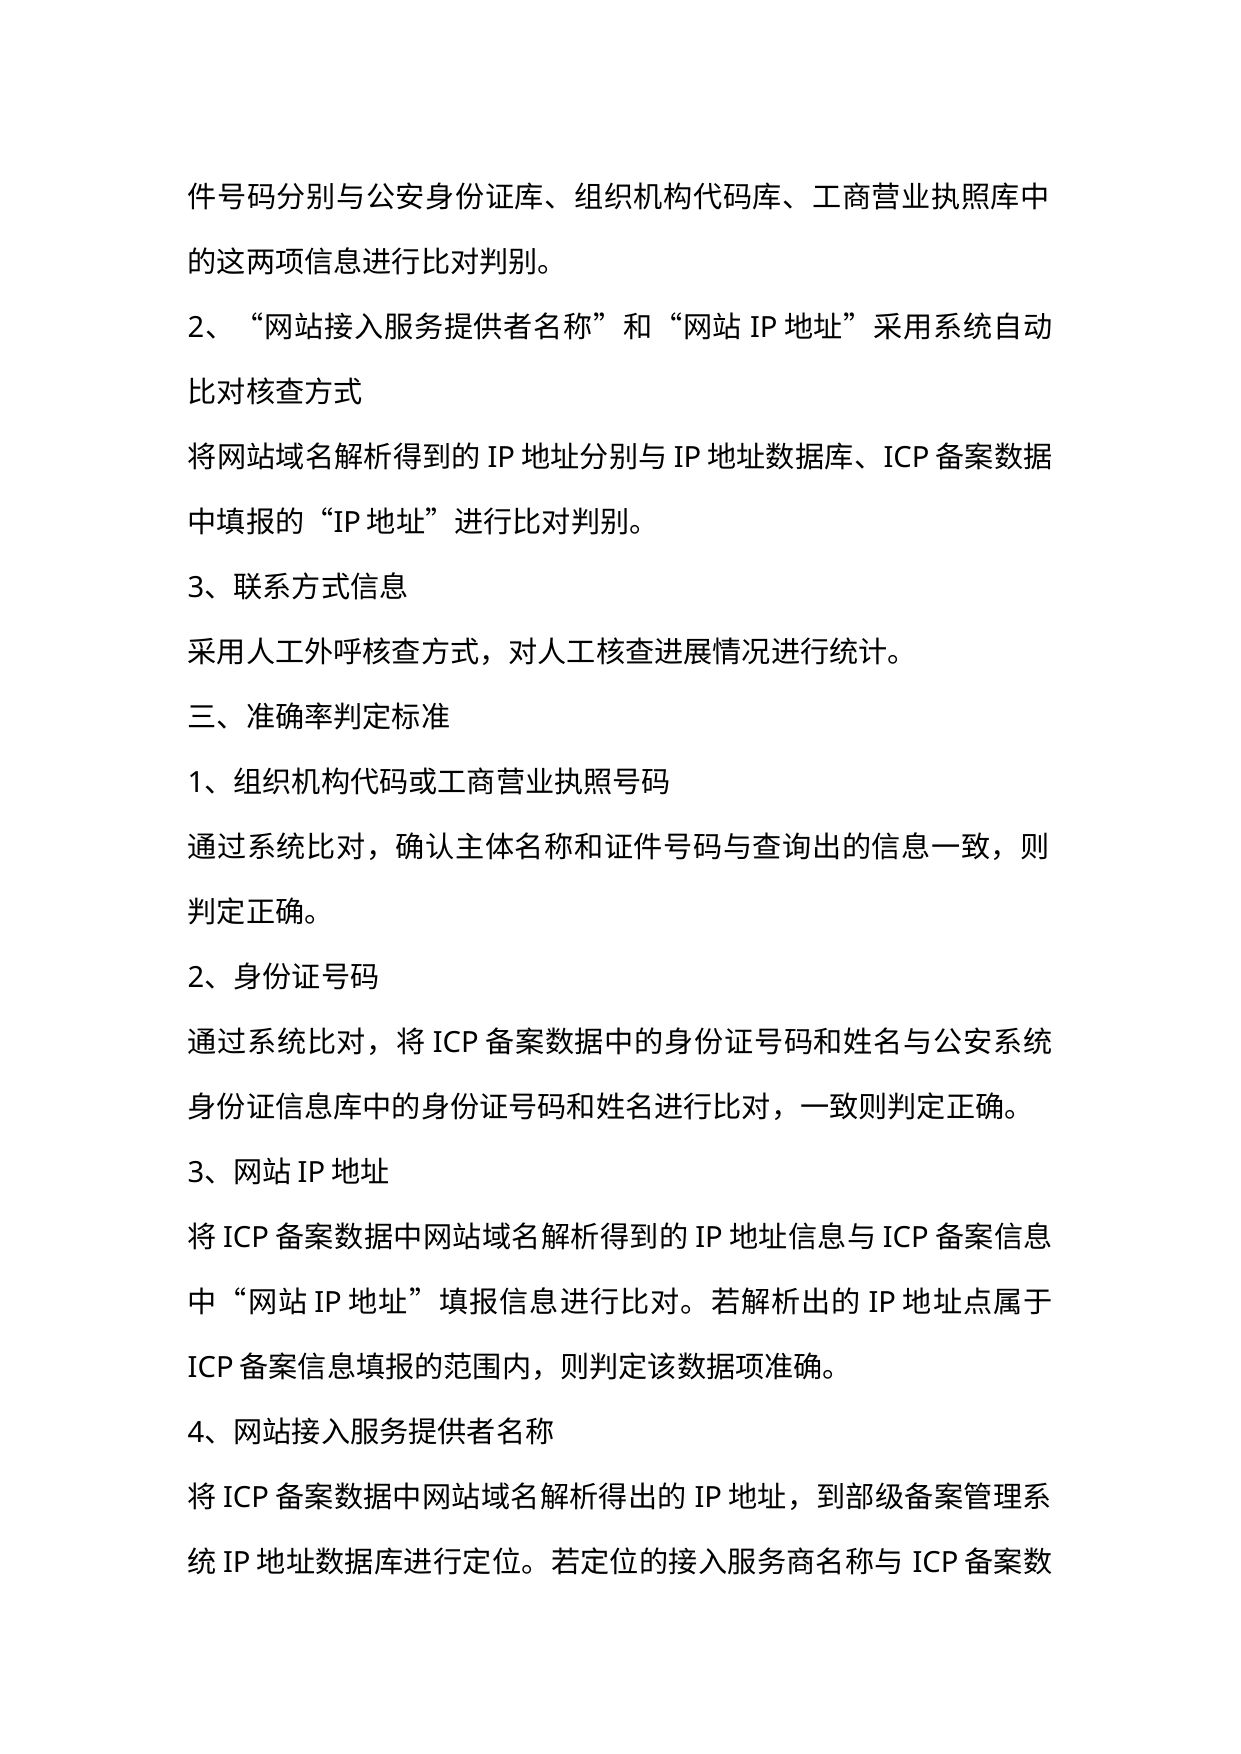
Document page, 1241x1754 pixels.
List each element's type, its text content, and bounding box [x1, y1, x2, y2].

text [187, 162, 1053, 292]
text 3、网站IP地址 [187, 1137, 1053, 1202]
text 1、组织机构代码或工商营业执照号码 [187, 747, 1053, 812]
text 4、网站接入服务提供者名称 [187, 1397, 1053, 1462]
text 2、身份证号码 [187, 942, 1053, 1007]
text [187, 1462, 1053, 1592]
text 3、联系方式信息 [187, 552, 1053, 617]
text 将网站域名解析得到的IP地址分别与IP地址数据库、ICP备案数据中填报的“IP地址”进行比对判别。 [187, 422, 1053, 552]
text 将ICP备案数据中网站域名解析得到的IP地址信息与ICP备案信息中“网站IP地址”填报信息进行比对。若解析出的IP地址点属于ICP备案信息填报的范围内，则判定该数据项准确。 [187, 1202, 1053, 1397]
text 三、准确率判定标准 [187, 682, 1053, 747]
text 通过系统比对，确认主体名称和证件号码与查询出的信息一致，则判定正确。 [187, 812, 1053, 942]
text 2、“网站接入服务提供者名称”和“网站IP地址”采用系统自动比对核查方式 [187, 292, 1053, 422]
text 通过系统比对，将ICP备案数据中的身份证号码和姓名与公安系统身份证信息库中的身份证号码和姓名进行比对，一致则判定正确。 [187, 1007, 1053, 1137]
text 采用人工外呼核查方式，对人工核查进展情况进行统计。 [187, 617, 1053, 682]
